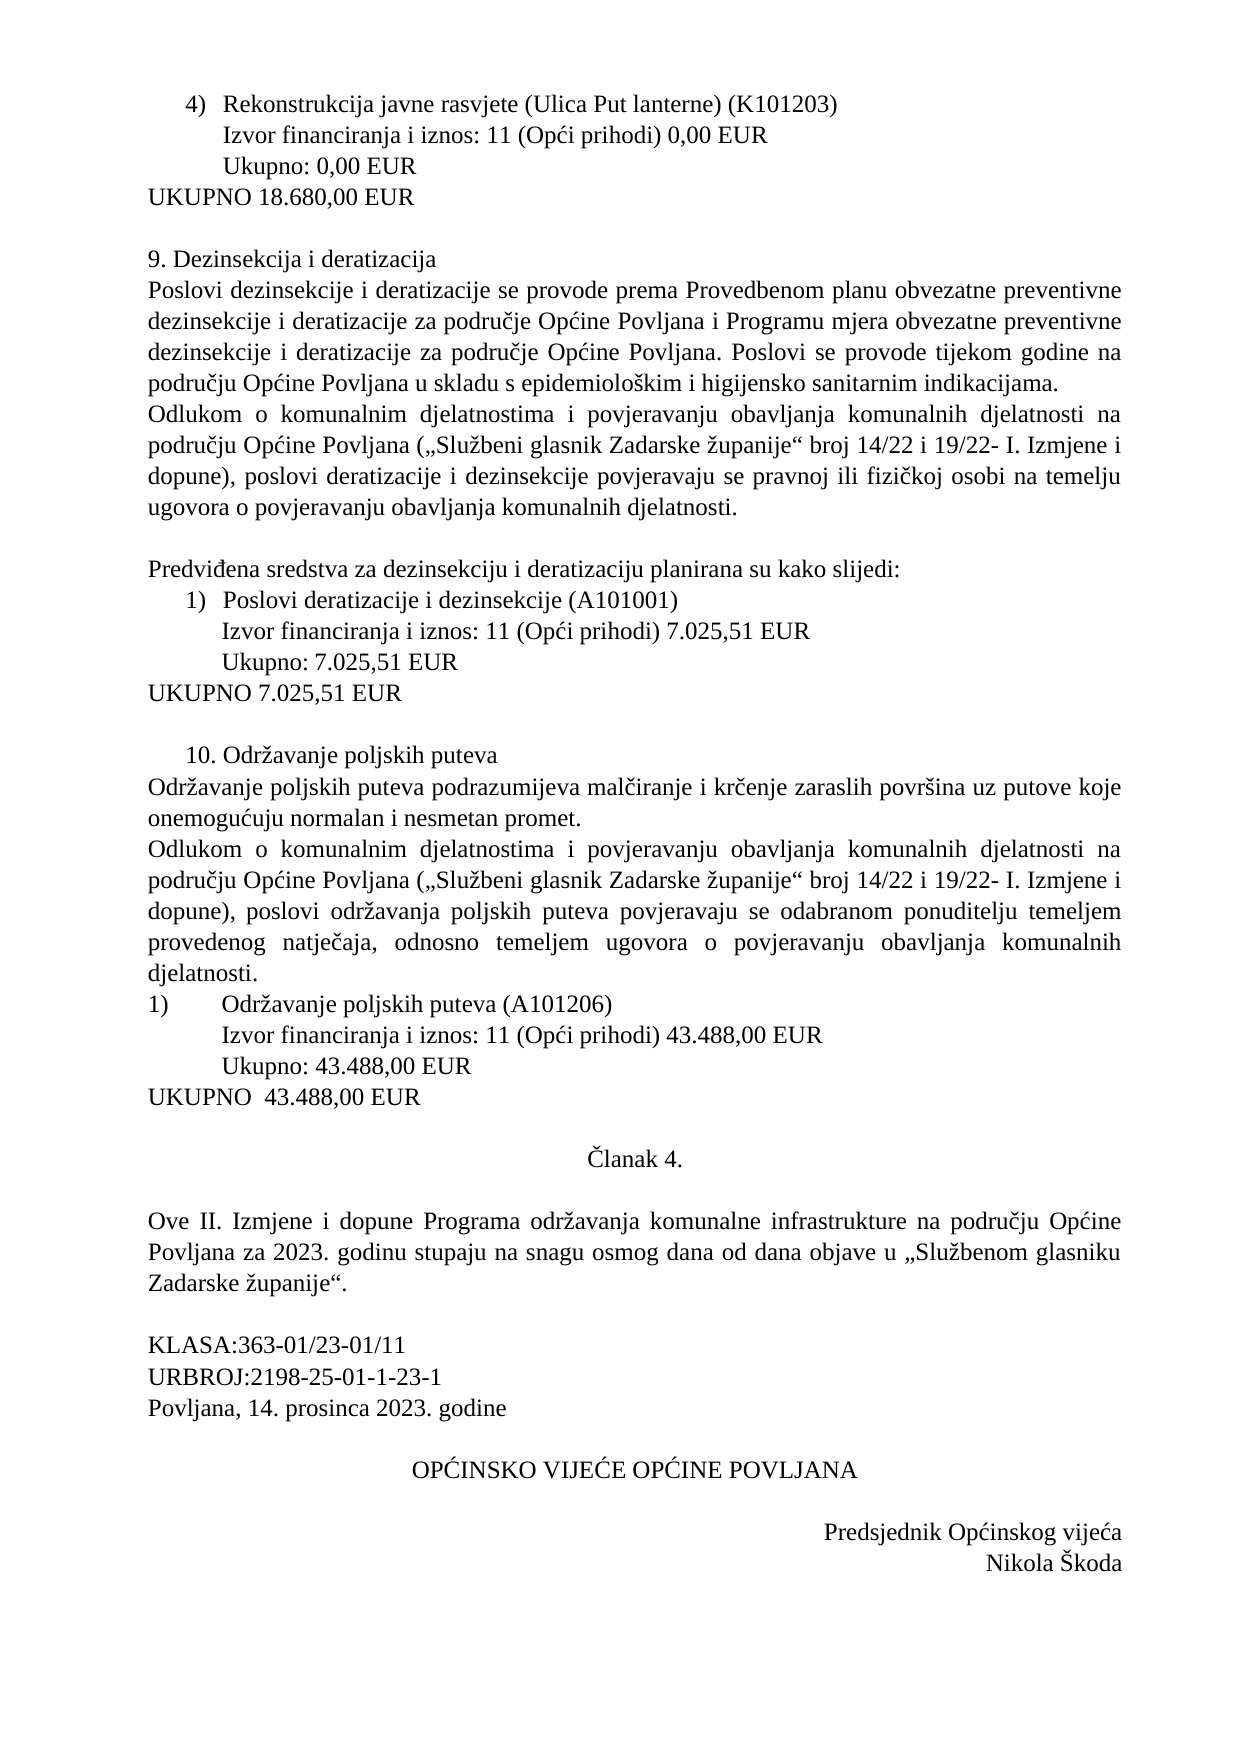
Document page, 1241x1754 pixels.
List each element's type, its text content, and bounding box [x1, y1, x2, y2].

text OPĆINSKO VIJEĆE OPĆINE POVLJANA [148, 1455, 1122, 1483]
text Poslovi dezinsekcije i deratizacije se provode prema Provedbenom planu obvezatne preventivne dezinsekcije i deratizacije za područje Općine Povljana i Programu mjera obvezatne preventivne dezinsekcije i deratizacije za područje Općine Povljana. Poslovi se provode tijekom godine na području Općine Povljana u skladu s epidemiološkim i higijensko sanitarnim indikacijama. [148, 275, 1122, 397]
text Održavanje poljskih puteva podrazumijeva malčiranje i krčenje zaraslih površina uz putove koje onemogućuju normalan i nesmetan promet. [148, 772, 1122, 831]
text Ove II. Izmjene i dopune Programa održavanja komunalne infrastrukture na području Općine Povljana za 2023. godinu stupaju na snagu osmog dana od dana objave u „Službenom glasniku Zadarske županije“. [148, 1206, 1122, 1297]
text Predviđena sredstva za dezinsekciju i deratizaciju planirana su kako slijedi: [148, 554, 1122, 583]
text Odlukom o komunalnim djelatnostima i povjeravanju obavljanja komunalnih djelatnosti na području Općine Povljana („Službeni glasnik Zadarske županije“ broj 14/22 i 19/22- I. Izmjene i dopune), poslovi deratizacije i dezinsekcije povjeravaju se pravnoj ili fizičkoj osobi na temelju ugovora o povjeravanju obavljanja komunalnih djelatnosti. [148, 399, 1122, 521]
list Ukupno: 0,00 EUR [223, 151, 1122, 179]
list Poslovi deratizacije i dezinsekcije (A101001) [185, 585, 1122, 614]
list Održavanje poljskih puteva [185, 741, 1122, 769]
text Povljana, 14. prosinca 2023. godine [148, 1393, 1122, 1421]
list Rekonstrukcija javne rasvjete (Ulica Put lanterne) (K101203) [185, 89, 1122, 117]
text Članak 4. [148, 1144, 1122, 1173]
text Ukupno: 43.488,00 EUR [221, 1051, 1122, 1080]
text Izvor financiranja i iznos: 11 (Opći prihodi) 43.488,00 EUR [221, 1020, 1122, 1049]
text KLASA:363-01/23-01/11 [148, 1331, 1122, 1359]
text Odlukom o komunalnim djelatnostima i povjeravanju obavljanja komunalnih djelatnosti na području Općine Povljana („Službeni glasnik Zadarske županije“ broj 14/22 i 19/22- I. Izmjene i dopune), poslovi održavanja poljskih puteva povjeravaju se odabranom ponuditelju temeljem provedenog natječaja, odnosno temeljem ugovora o povjeravanju obavljanja komunalnih djelatnosti. [148, 834, 1122, 987]
text Predsjednik Općinskog vijeća [148, 1517, 1122, 1546]
text 9. Dezinsekcija i deratizacija [148, 244, 1122, 273]
text UKUPNO 7.025,51 EUR [148, 678, 1122, 707]
text Nikola Škoda [148, 1548, 1122, 1577]
text UKUPNO 18.680,00 EUR [148, 182, 1122, 211]
text URBROJ:2198-25-01-1-23-1 [148, 1362, 1122, 1390]
text UKUPNO 43.488,00 EUR [148, 1082, 1122, 1111]
text 1) Održavanje poljskih puteva (A101206) [148, 989, 1122, 1018]
text Ukupno: 7.025,51 EUR [221, 647, 1122, 676]
text Izvor financiranja i iznos: 11 (Opći prihodi) 7.025,51 EUR [221, 616, 1122, 645]
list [223, 120, 1122, 148]
